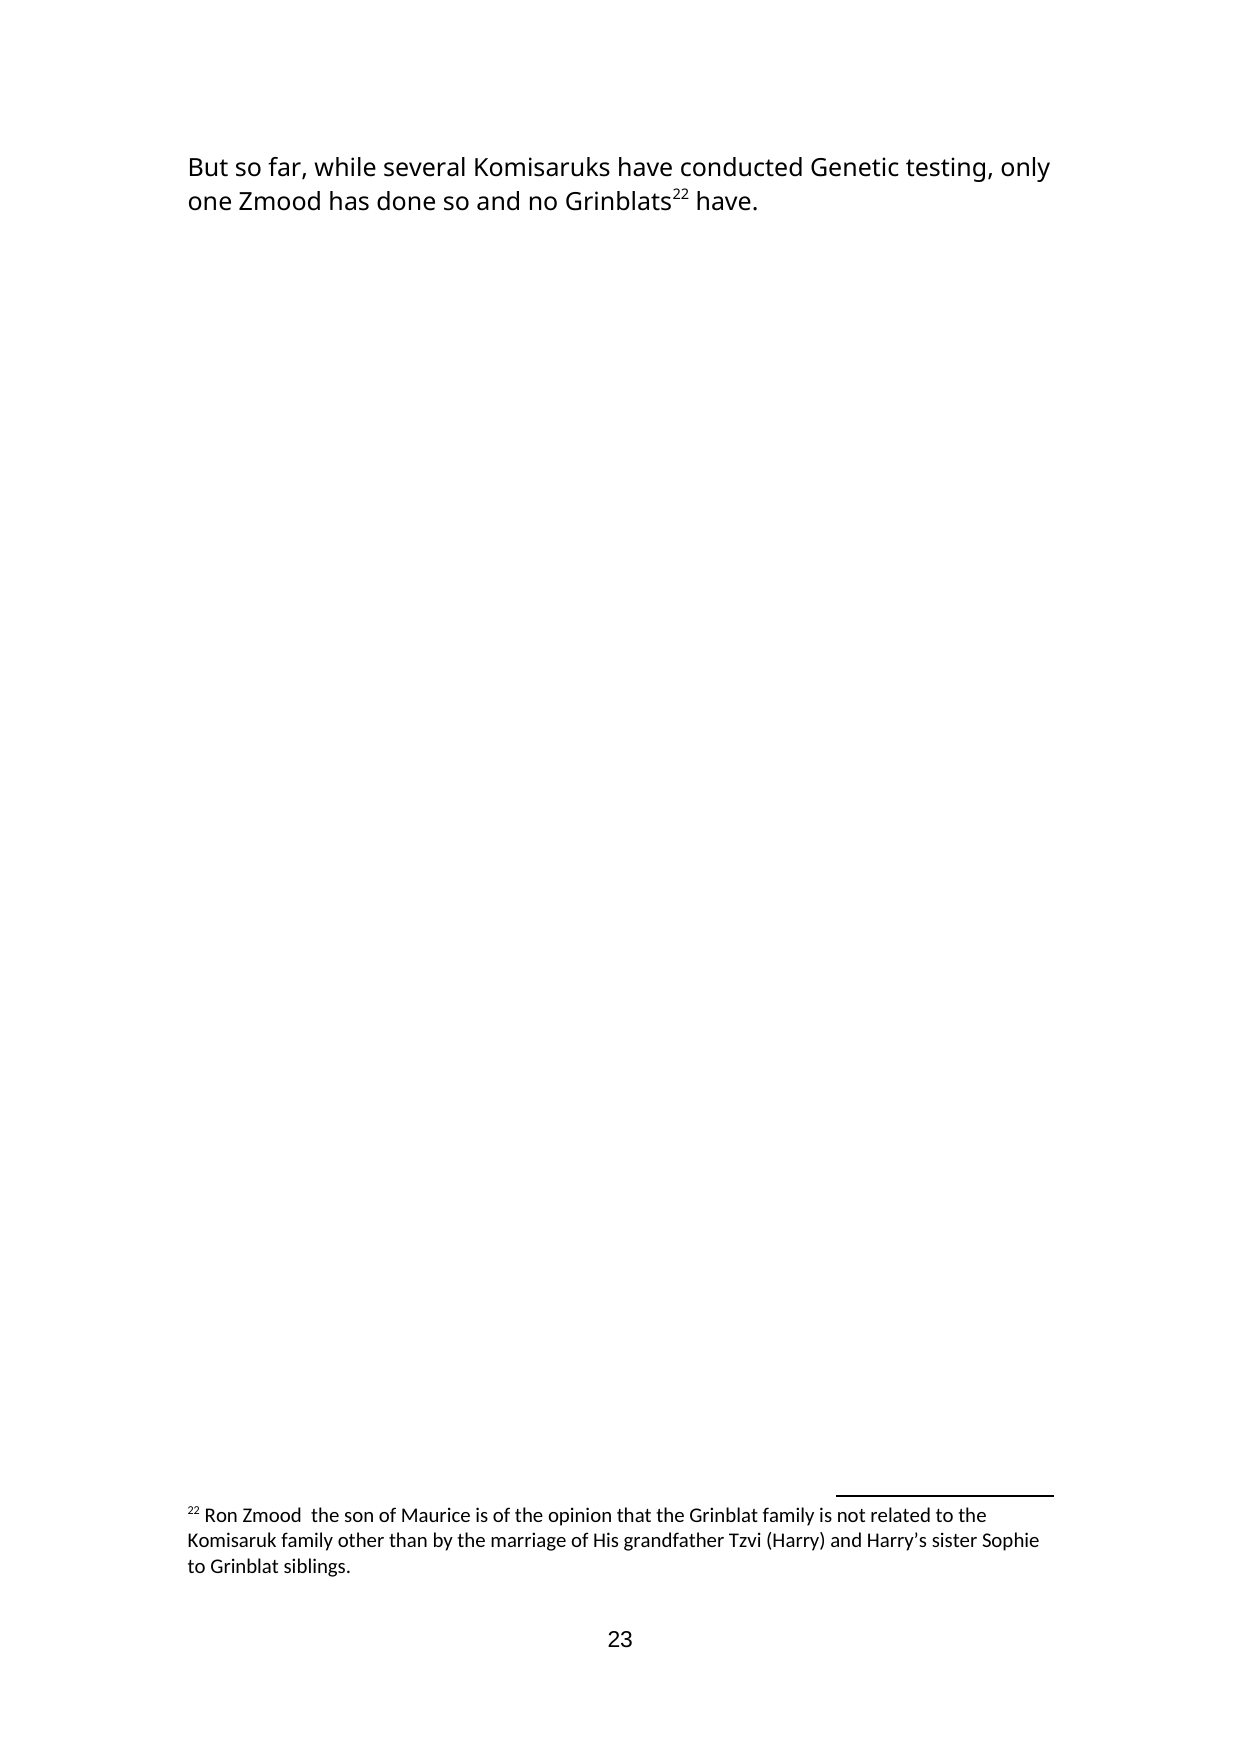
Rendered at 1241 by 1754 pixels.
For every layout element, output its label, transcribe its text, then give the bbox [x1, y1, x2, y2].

text But so far, while several Komisaruks have conducted Genetic testing, only one Zmood has done so and no Grinblats have. [187, 150, 1053, 218]
